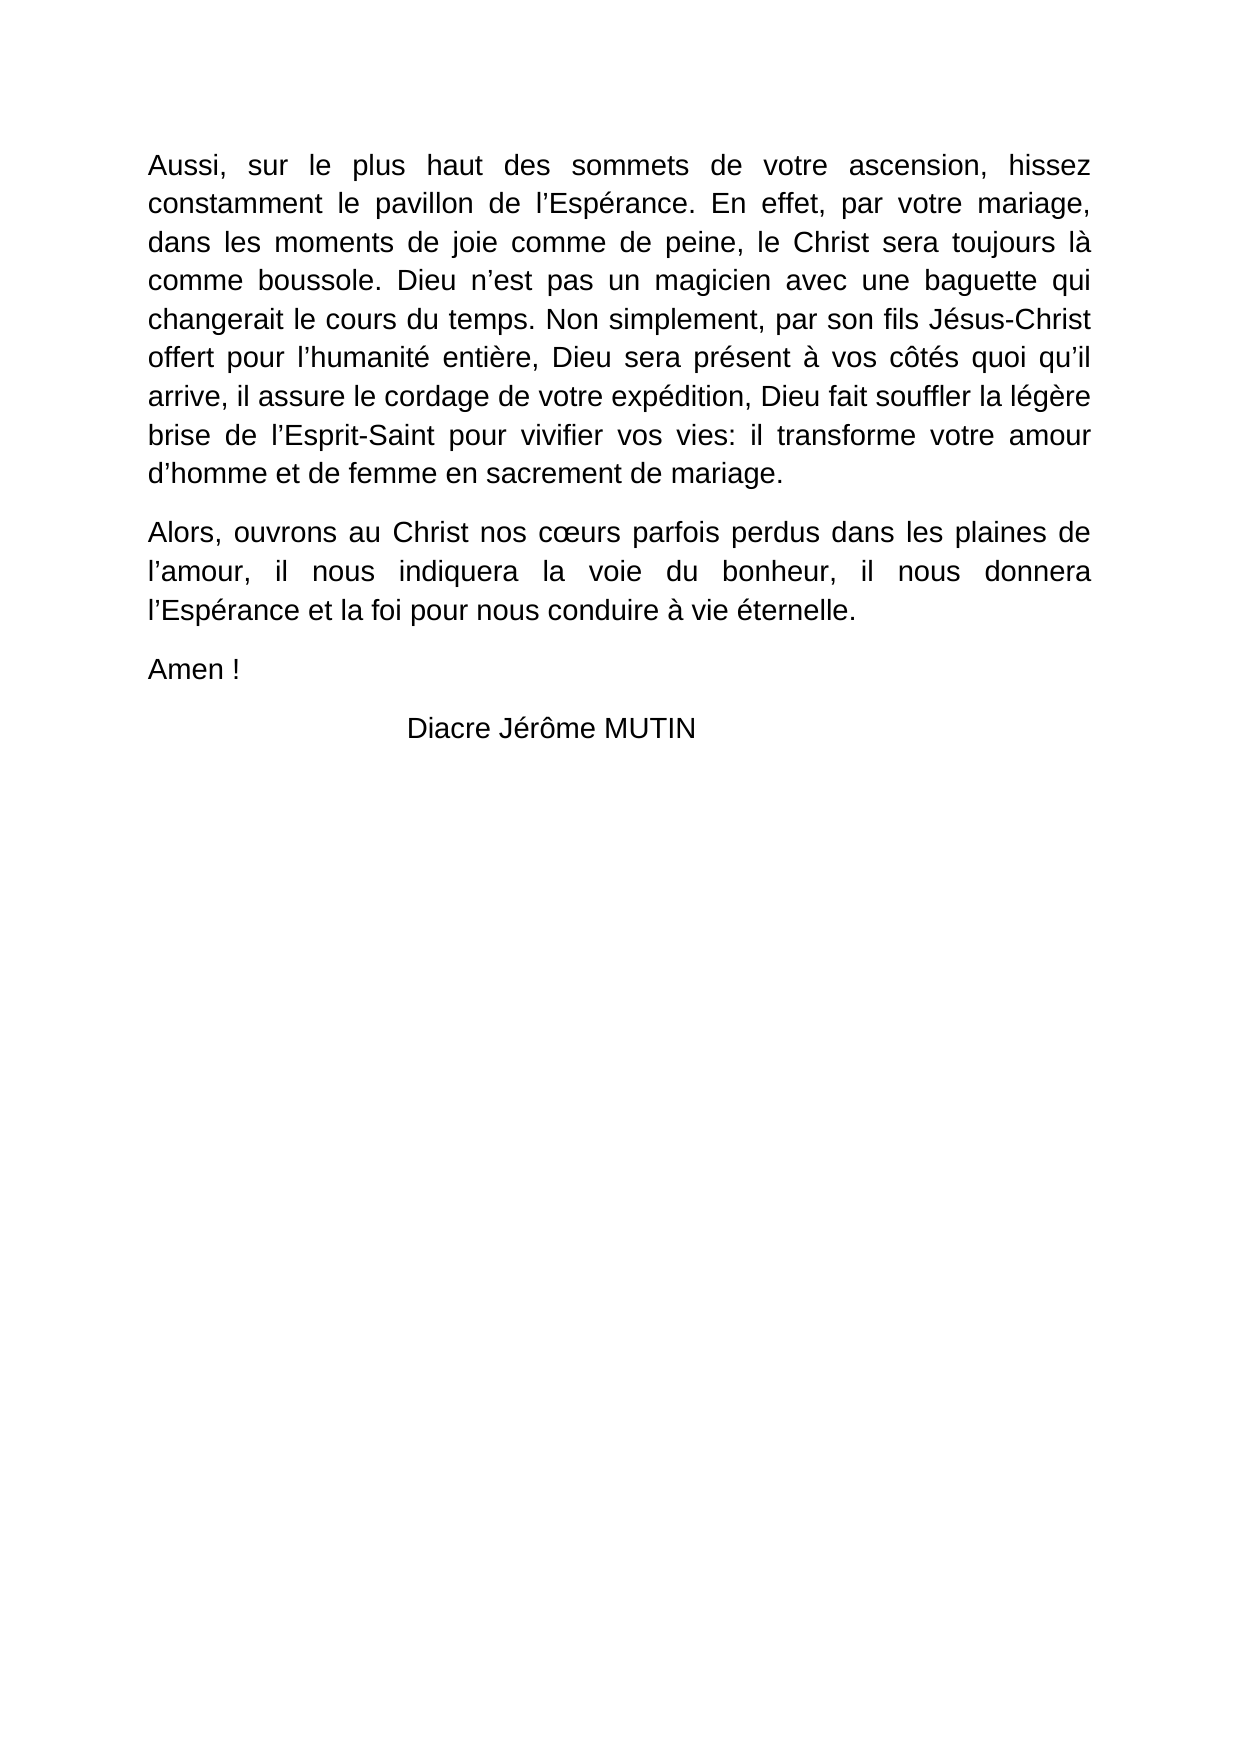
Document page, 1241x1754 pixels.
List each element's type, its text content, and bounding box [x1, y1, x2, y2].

text Aussi, sur le plus haut des sommets de votre ascension, hissez constamment le pavillon de l’Espérance. En effet, par votre mariage, dans les moments de joie comme de peine, le Christ sera toujours là comme boussole. Dieu n’est pas un magicien avec une baguette qui changerait le cours du temps. Non simplement, par son fils Jésus-Christ offert pour l’humanité entière, Dieu sera présent à vos côtés quoi qu’il arrive, il assure le cordage de votre expédition, Dieu fait souffler la légère brise de l’Esprit-Saint pour vivifier vos vies: il transforme votre amour d’homme et de femme en sacrement de mariage. [148, 148, 1093, 489]
text Diacre Jérôme MUTIN [148, 711, 1093, 745]
text Alors, ouvrons au Christ nos cœurs parfois perdus dans les plaines de l’amour, il nous indiquera la voie du bonheur, il nous donnera l’Espérance et la foi pour nous conduire à vie éternelle. [148, 515, 1093, 626]
text Amen ! [148, 652, 1093, 685]
